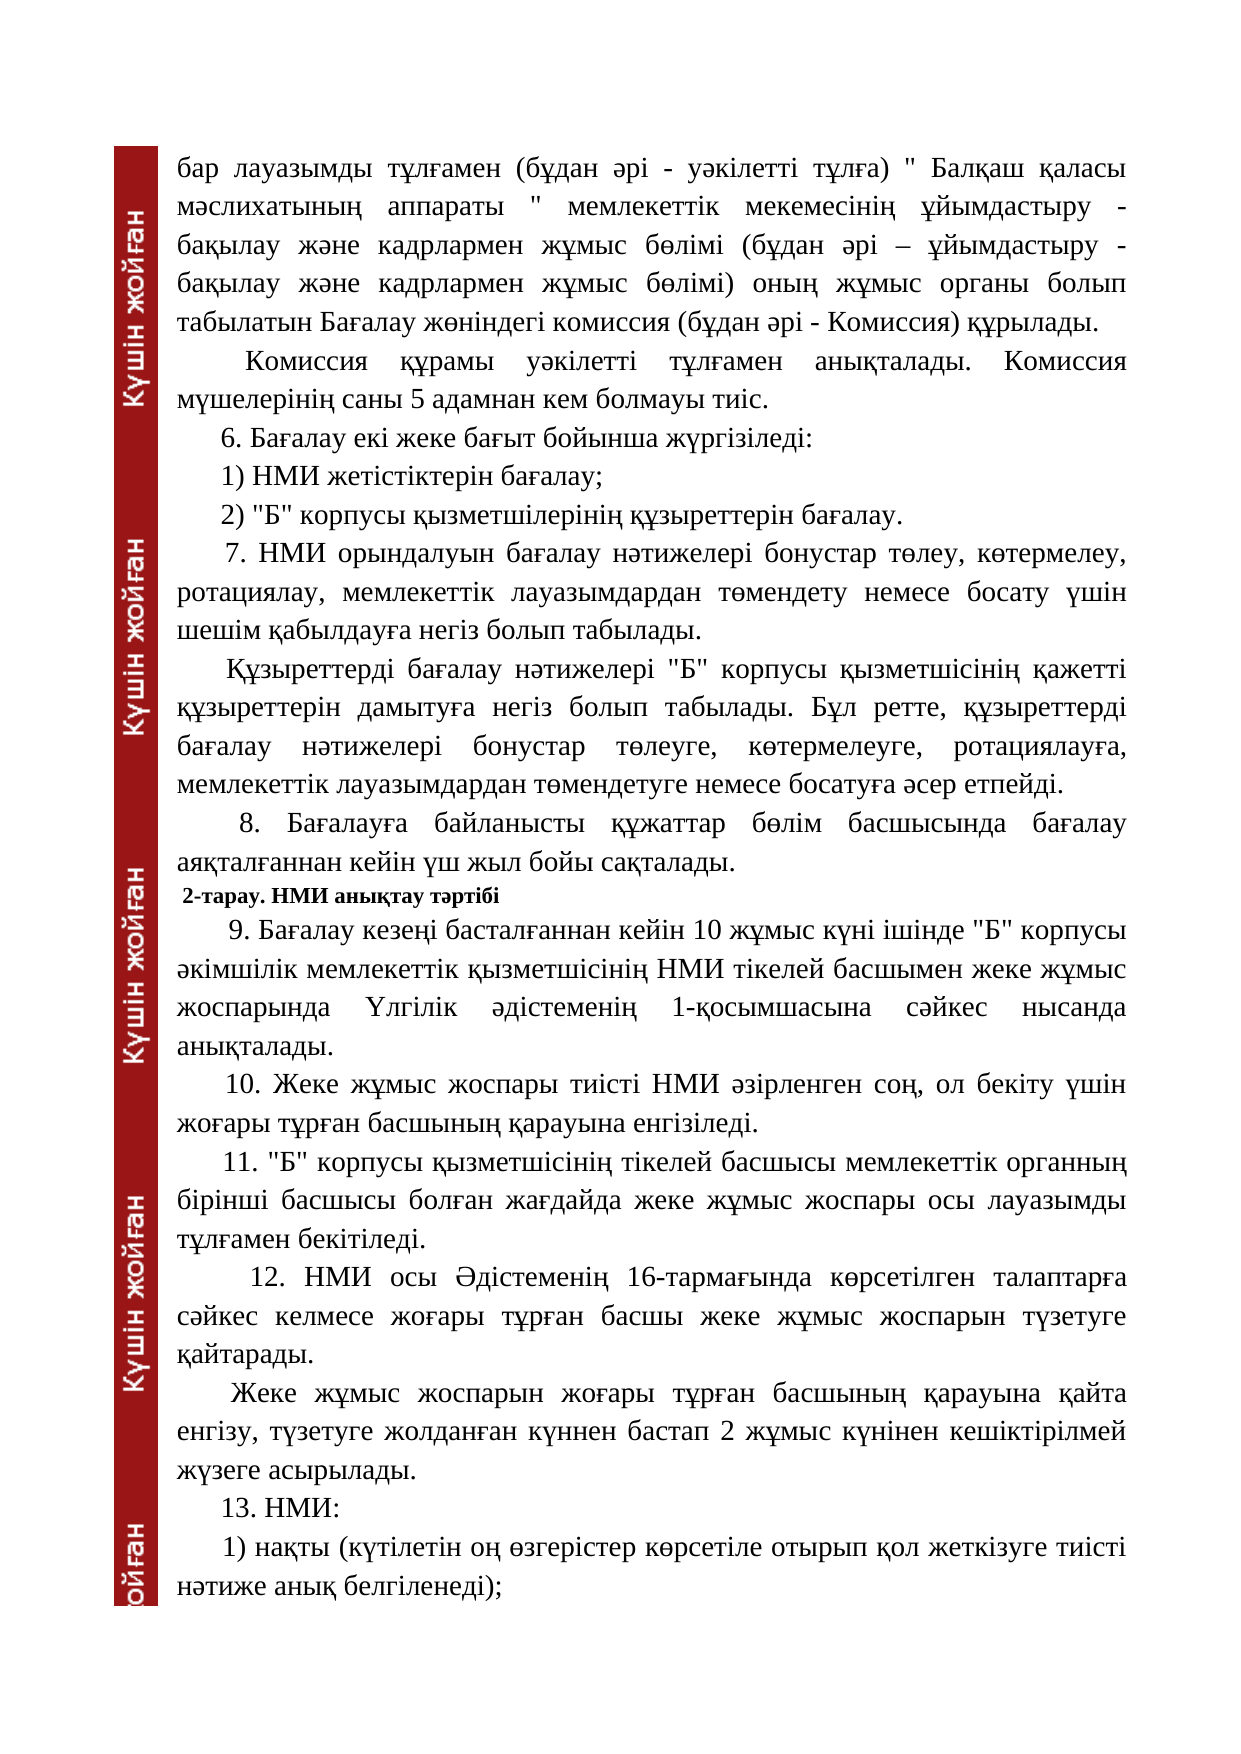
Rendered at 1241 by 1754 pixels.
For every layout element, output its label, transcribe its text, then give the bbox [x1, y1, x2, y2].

picture [114, 1601, 158, 1606]
text 2) "Б" корпусы қызметшілерінің құзыреттерін бағалау. [112, 497, 1128, 530]
picture [114, 1370, 158, 1375]
picture [114, 646, 158, 651]
picture [114, 453, 158, 458]
text 12. НМИ осы Әдістеменің 16-тармағында көрсетілген талаптарға сәйкес келмесе жоғары тұрған басшы жеке жұмыс жоспарын түзетуге қайтарады. [112, 1259, 1128, 1370]
picture [114, 415, 158, 420]
text 9. Бағалау кезеңі басталғаннан кейін 10 жұмыс күні ішінде "Б" корпусы әкімшілік мемлекеттік қызметшісінің НМИ тікелей басшымен жеке жұмыс жоспарында Үлгілік әдістеменің 1-қосымшасына сәйкес нысанда анықталады. [112, 912, 1128, 1062]
picture [114, 530, 158, 535]
text Комиссия құрамы уәкілетті тұлғамен анықталады. Комиссия мүшелерінің саны 5 адамнан кем болмауы тиіс. [112, 343, 1128, 415]
text 8. Бағалауға байланысты құжаттар бөлім басшысында бағалау аяқталғаннан кейін үш жыл бойы сақталады. [112, 805, 1128, 877]
text 1) НМИ жетістіктерін бағалау; [112, 458, 1128, 492]
picture [114, 146, 158, 150]
picture [114, 492, 158, 497]
text 11. "Б" корпусы қызметшісінің тікелей басшысы мемлекеттік органның бірінші басшысы болған жағдайда жеке жұмыс жоспары осы лауазымды тұлғамен бекітіледі. [112, 1144, 1128, 1254]
picture [114, 1139, 158, 1144]
text 13. НМИ: [112, 1491, 1128, 1524]
text 10. Жеке жұмыс жоспары тиісті НМИ әзірленген соң, ол бекіту үшін жоғары тұрған басшының қарауына енгізіледі. [112, 1067, 1128, 1139]
text 2-тарау. НМИ анықтау тәртібі [112, 882, 1128, 909]
text Құзыреттерді бағалау нәтижелері "Б" корпусы қызметшісінің қажетті құзыреттерін дамытуға негіз болып табылады. Бұл ретте, құзыреттерді бағалау нәтижелері бонустар төлеуге, көтермелеуге, ротациялауға, мемлекеттік лауазымдардан төмендетуге немесе босатуға әсер етпейді. [112, 651, 1128, 800]
picture [114, 1524, 158, 1529]
text Жеке жұмыс жоспарын жоғары тұрған басшының қарауына қайта енгізу, түзетуге жолданған күннен бастап 2 жұмыс күнінен кешіктірілмей жүзеге асырылады. [112, 1375, 1128, 1486]
picture [114, 1254, 158, 1259]
picture [114, 800, 158, 805]
picture [114, 1062, 158, 1067]
text 6. Бағалау екі жеке бағыт бойынша жүргізіледі: [112, 420, 1128, 453]
picture [114, 338, 158, 343]
picture [114, 1486, 158, 1491]
text 7. НМИ орындалуын бағалау нәтижелері бонустар төлеу, көтермелеу, ротациялау, мемлекеттік лауазымдардан төмендету немесе босату үшін шешім қабылдауға негіз болып табылады. [112, 535, 1128, 646]
text 1) нақты (күтілетін оң өзгерістер көрсетіле отырып қол жеткізуге тиісті нәтиже анық белгіленеді); [112, 1529, 1128, 1601]
picture [114, 877, 158, 882]
